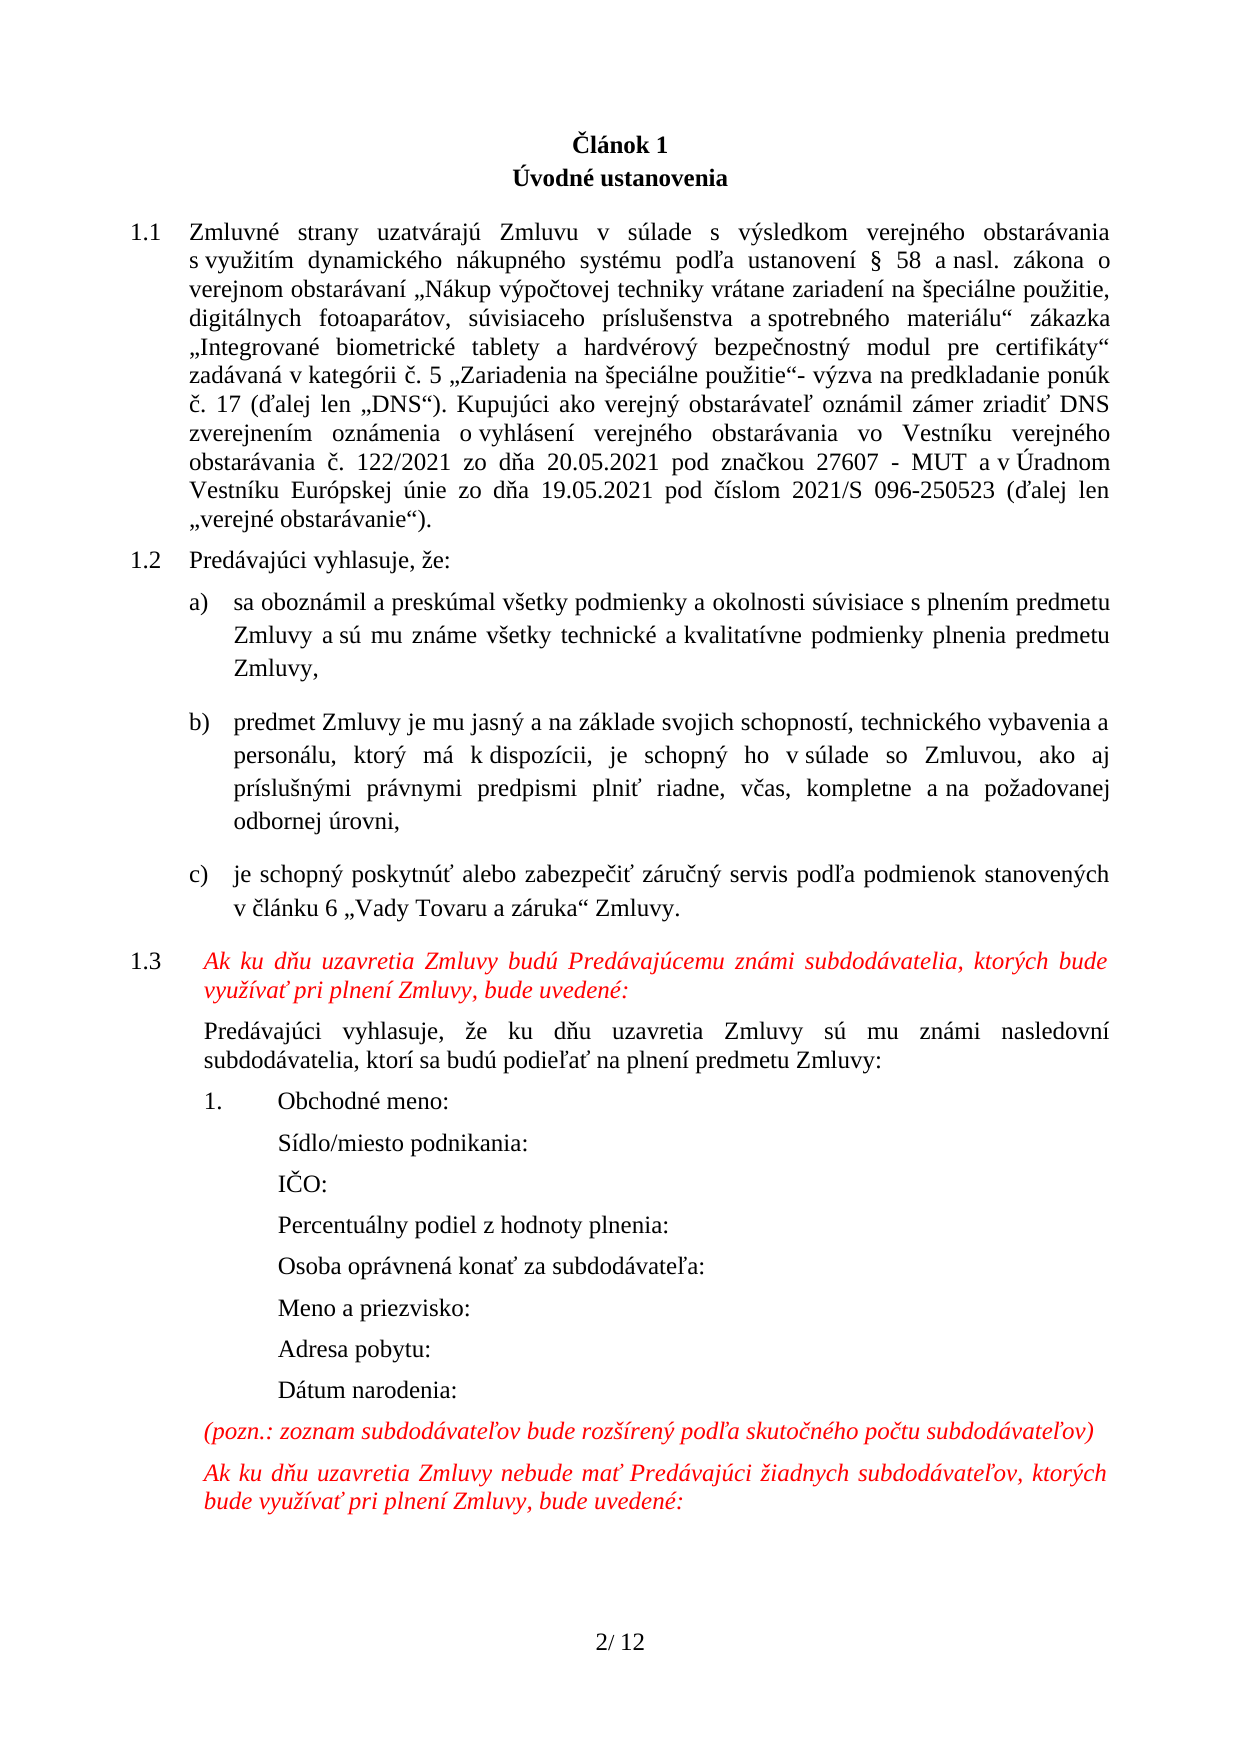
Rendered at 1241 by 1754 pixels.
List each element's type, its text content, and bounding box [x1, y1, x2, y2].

text Osoba oprávnená konať za subdodávateľa: [278, 1251, 1110, 1280]
text 1. Obchodné meno: [204, 1086, 1110, 1115]
text Percentuálny podiel z hodnoty plnenia: [278, 1210, 1110, 1239]
list je schopný poskytnúť alebo zabezpečiť záručný servis podľa podmienok stanovených v článku 6 „Vady Tovaru a záruka“ Zmluvy. [189, 859, 1110, 921]
list sa oboznámil a preskúmal všetky podmienky a okolnosti súvisiace s plnením predmetu Zmluvy a sú mu známe všetky technické a kvalitatívne podmienky plnenia predmetu Zmluvy, [189, 587, 1110, 682]
text Predávajúci vyhlasuje, že ku dňu uzavretia Zmluvy sú mu známi nasledovní subdodávatelia, ktorí sa budú podieľať na plnení predmetu Zmluvy: [204, 1016, 1110, 1074]
text IČO: [278, 1169, 1110, 1198]
list Ak ku dňu uzavretia Zmluvy budú Predávajúcemu známi subdodávatelia, ktorých bude využívať pri plnení Zmluvy, bude uvedené: [130, 946, 1110, 1004]
text Článok 1 [130, 130, 1110, 159]
text Meno a priezvisko: [278, 1293, 1110, 1321]
list Zmluvné strany uzatvárajú Zmluvu v súlade s výsledkom verejného obstarávania s využitím dynamického nákupného systému podľa ustanovení § 58 a nasl. zákona o verejnom obstarávaní „Nákup výpočtovej techniky vrátane zariadení na špeciálne použitie, digitálnych fotoaparátov, súvisiaceho príslušenstva a spotrebného materiálu“ zákazka „Integrované biometrické tablety a hardvérový bezpečnostný modul pre certifikáty“ zadávaná v kategórii č. 5 „Zariadenia na špeciálne použitie“- výzva na predkladanie ponúk č. 17 (ďalej len „DNS“). Kupujúci ako verejný obstarávateľ oznámil zámer zriadiť DNS zverejnením oznámenia o vyhlásení verejného obstarávania vo Vestníku verejného obstarávania č. 122/2021 zo dňa 20.05.2021 pod značkou 27607 - MUT a v Úradnom Vestníku Európskej únie zo dňa 19.05.2021 pod číslom 2021/S 096-250523 (ďalej len „verejné obstarávanie“). [130, 217, 1110, 533]
list Predávajúci vyhlasuje, že: [130, 546, 1110, 574]
text Ak ku dňu uzavretia Zmluvy nebude mať Predávajúci žiadnych subdodávateľov, ktorých bude využívať pri plnení Zmluvy, bude uvedené: [204, 1458, 1110, 1515]
text Sídlo/miesto podnikania: [278, 1128, 1110, 1156]
list predmet Zmluvy je mu jasný a na základe svojich schopností, technického vybavenia a personálu, ktorý má k dispozícii, je schopný ho v súlade so Zmluvou, ako aj príslušnými právnymi predpismi plniť riadne, včas, kompletne a na požadovanej odbornej úrovni, [189, 707, 1110, 834]
text (pozn.: zoznam subdodávateľov bude rozšírený podľa skutočného počtu subdodávateľov) [204, 1416, 1110, 1445]
text Úvodné ustanovenia [130, 163, 1110, 192]
text Dátum narodenia: [278, 1375, 1110, 1404]
text Adresa pobytu: [278, 1334, 1110, 1363]
